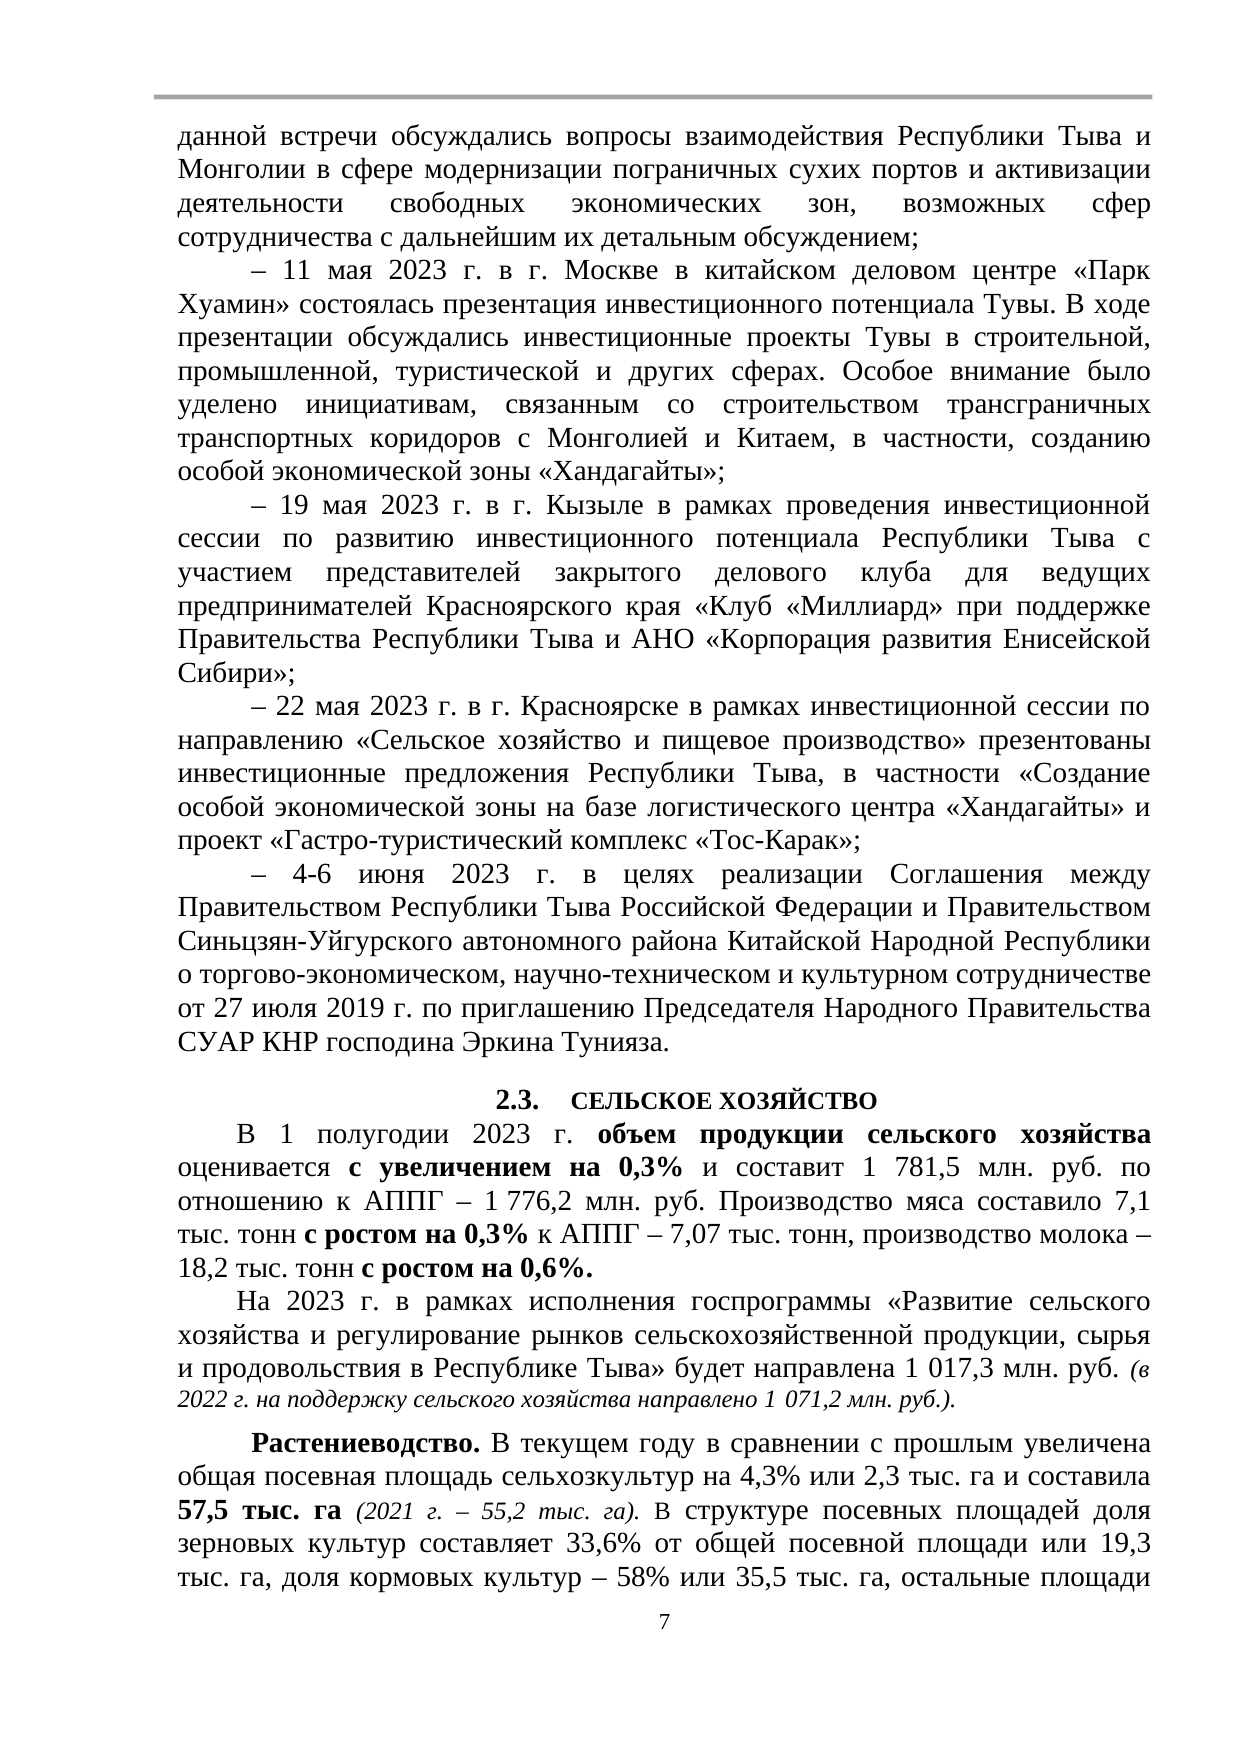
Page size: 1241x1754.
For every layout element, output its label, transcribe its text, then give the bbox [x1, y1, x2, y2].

text – 11 мая 2023 г. в г. Москве в китайском деловом центре «Парк Хуамин» состоялась презентация инвестиционного потенциала Тувы. В ходе презентации обсуждались инвестиционные проекты Тувы в строительной, промышленной, туристической и других сферах. Особое внимание было уделено инициативам, связанным со строительством трансграничных транспортных коридоров с Монголией и Китаем, в частности, созданию особой экономической зоны «Хандагайты»; [177, 252, 1152, 487]
text – 22 мая 2023 г. в г. Красноярске в рамках инвестиционной сессии по направлению «Сельское хозяйство и пищевое производство» презентованы инвестиционные предложения Республики Тыва, в частности «Создание особой экономической зоны на базе логистического центра «Хандагайты» и проект «Гастро-туристический комплекс «Тос-Карак»; [177, 688, 1152, 856]
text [177, 1425, 1152, 1593]
text – 19 мая 2023 г. в г. Кызыле в рамках проведения инвестиционной сессии по развитию инвестиционного потенциала Республики Тыва с участием представителей закрытого делового клуба для ведущих предпринимателей Красноярского края «Клуб «Миллиард» при поддержке Правительства Республики Тыва и АНО «Корпорация развития Енисейской Сибири»; [177, 487, 1152, 688]
text – 4-6 июня 2023 г. в целях реализации Соглашения между Правительством Республики Тыва Российской Федерации и Правительством Синьцзян-Уйгурского автономного района Китайской Народной Республики о торгово-экономическом, научно-техническом и культурном сотрудничестве от 27 июля 2019 г. по приглашению Председателя Народного Правительства СУАР КНР господина Эркина Тунияза. [177, 856, 1152, 1057]
text На 2023 г. в рамках исполнения госпрограммы «Развитие сельского хозяйства и регулирование рынков сельскохозяйственной продукции, сырья и продовольствия в Республике Тыва» будет направлена 1 017,3 млн. руб. (в 2022 г. на поддержку сельского хозяйства направлено 1 071,2 млн. руб.). [177, 1283, 1152, 1413]
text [177, 118, 1152, 252]
text В 1 полугодии 2023 г. объем продукции сельского хозяйства оценивается с увеличением на 0,3% и составит 1 781,5 млн. руб. по отношению к АППГ – 1 776,2 млн. руб. Производство мяса составило 7,1 тыс. тонн с ростом на 0,3% к АППГ – 7,07 тыс. тонн, производство молока – 18,2 тыс. тонн с ростом на 0,6%. [177, 1116, 1152, 1283]
subtitle СЕЛЬСКОЕ ХОЗЯЙСТВО [222, 1082, 1152, 1116]
